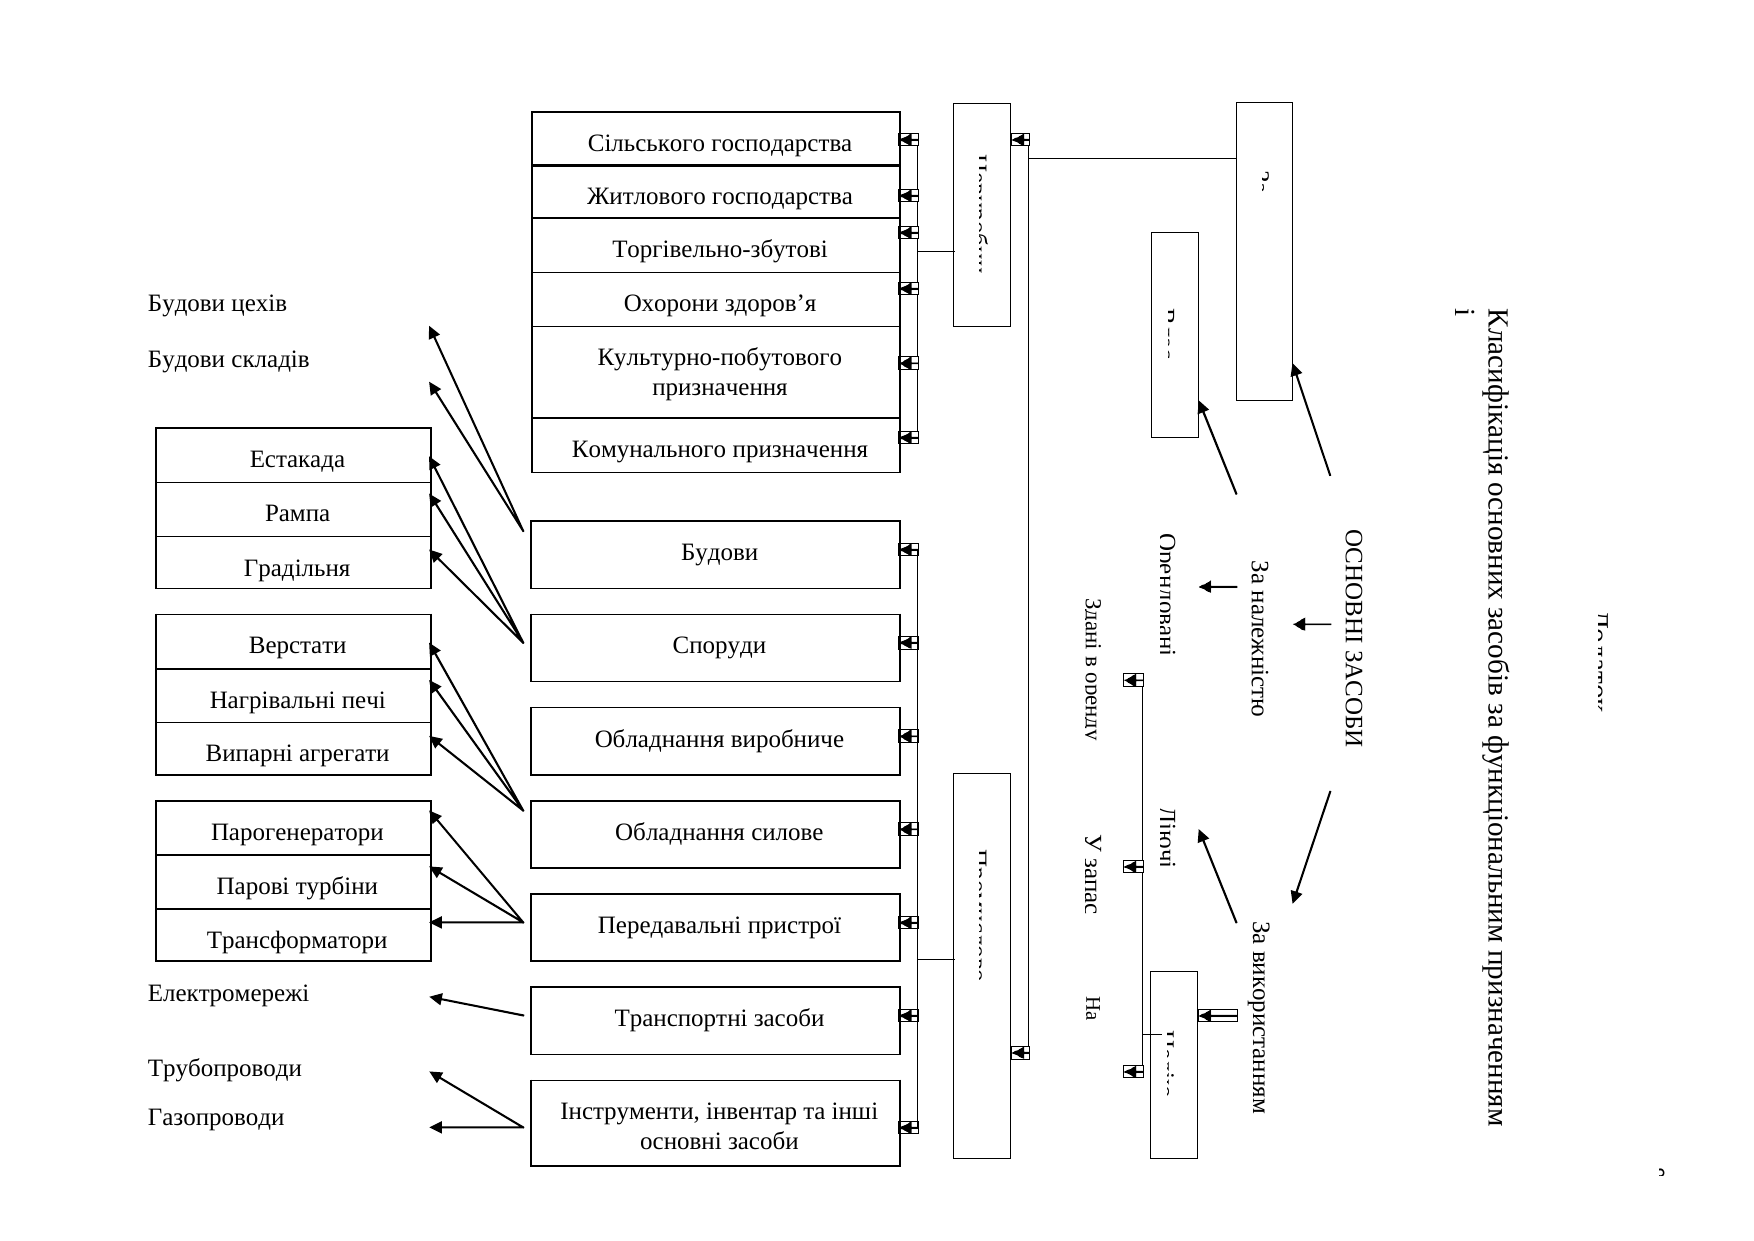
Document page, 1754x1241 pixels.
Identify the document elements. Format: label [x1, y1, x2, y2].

picture [1198, 580, 1238, 593]
picture [901, 1122, 918, 1133]
picture [1199, 1010, 1237, 1021]
picture [901, 134, 918, 145]
picture [901, 227, 918, 238]
picture [1124, 674, 1143, 686]
picture [901, 190, 918, 201]
picture [901, 1010, 917, 1021]
picture [1124, 1066, 1143, 1077]
picture [901, 357, 918, 369]
picture [901, 730, 917, 742]
picture [901, 283, 918, 294]
picture [1124, 861, 1143, 872]
picture [901, 917, 917, 928]
picture [1292, 617, 1332, 631]
picture [1012, 134, 1029, 145]
picture [901, 432, 918, 443]
picture [901, 823, 917, 835]
picture [1012, 1047, 1029, 1059]
picture [901, 637, 917, 649]
picture [901, 544, 918, 555]
